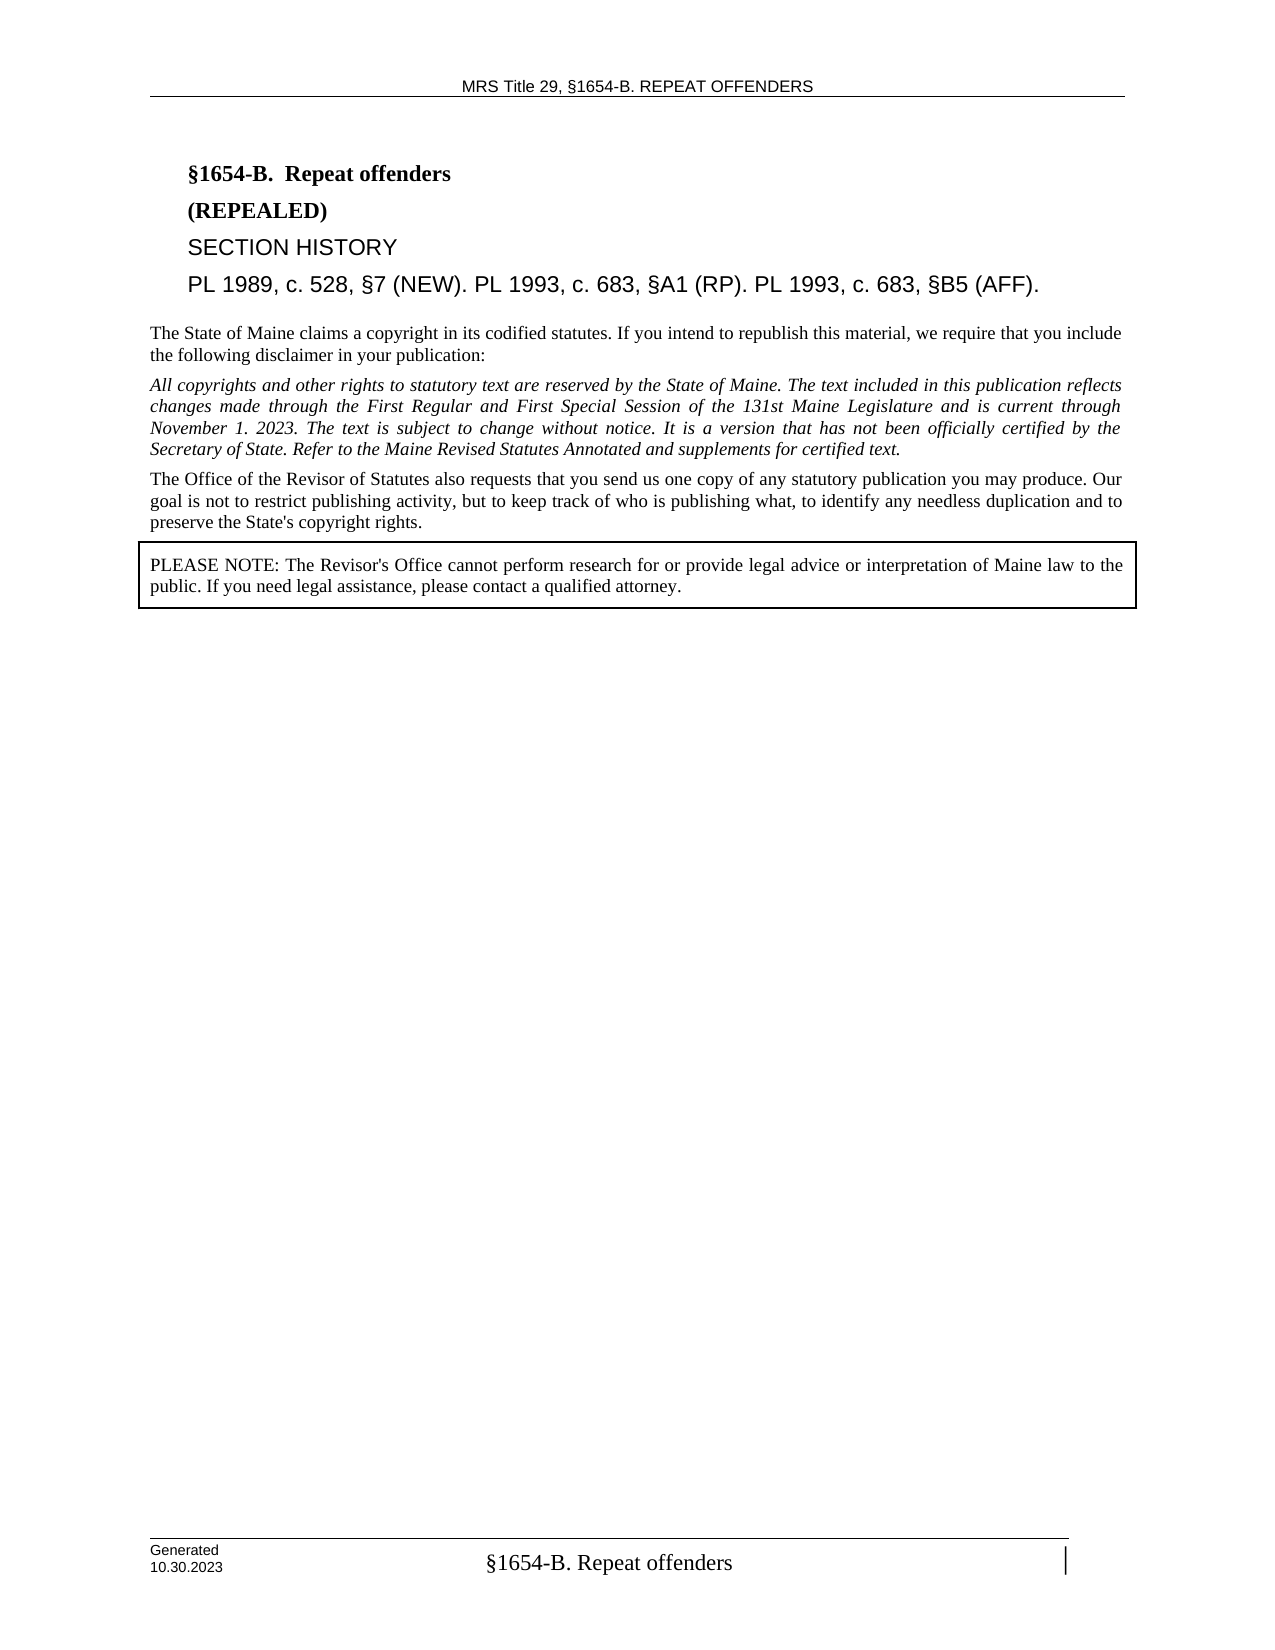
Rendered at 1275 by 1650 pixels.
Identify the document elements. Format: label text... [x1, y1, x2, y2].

text §1654-B. Repeat offenders [187, 160, 1125, 187]
text PLEASE NOTE: The Revisor's Office cannot perform research for or provide legal advice or interpretation of Maine law to the public. If you need legal assistance, please contact a qualified attorney. [140, 543, 1135, 607]
text SECTION HISTORY [187, 234, 1125, 260]
text (REPEALED) [187, 197, 1125, 223]
text PL 1989, c. 528, §7 (NEW). PL 1993, c. 683, §A1 (RP). PL 1993, c. 683, §B5 (AFF). [187, 271, 1125, 297]
text The State of Maine claims a copyright in its codified statutes. If you intend to republish this material, we require that you include the following disclaimer in your publication: [150, 322, 1125, 365]
text All copyrights and other rights to statutory text are reserved by the State of Maine. The text included in this publication reflects changes made through the First Regular and First Special Session of the 131st Maine Legislature and is current through November 1. 2023 . The text is subject to change without notice. It is a version that has not been officially certified by the Secretary of State. Refer to the Maine Revised Statutes Annotated and supplements for certified text. [150, 373, 1125, 460]
text The Office of the Revisor of Statutes also requests that you send us one copy of any statutory publication you may produce. Our goal is not to restrict publishing activity, but to keep track of who is publishing what, to identify any needless duplication and to preserve the State's copyright rights. [150, 468, 1125, 533]
